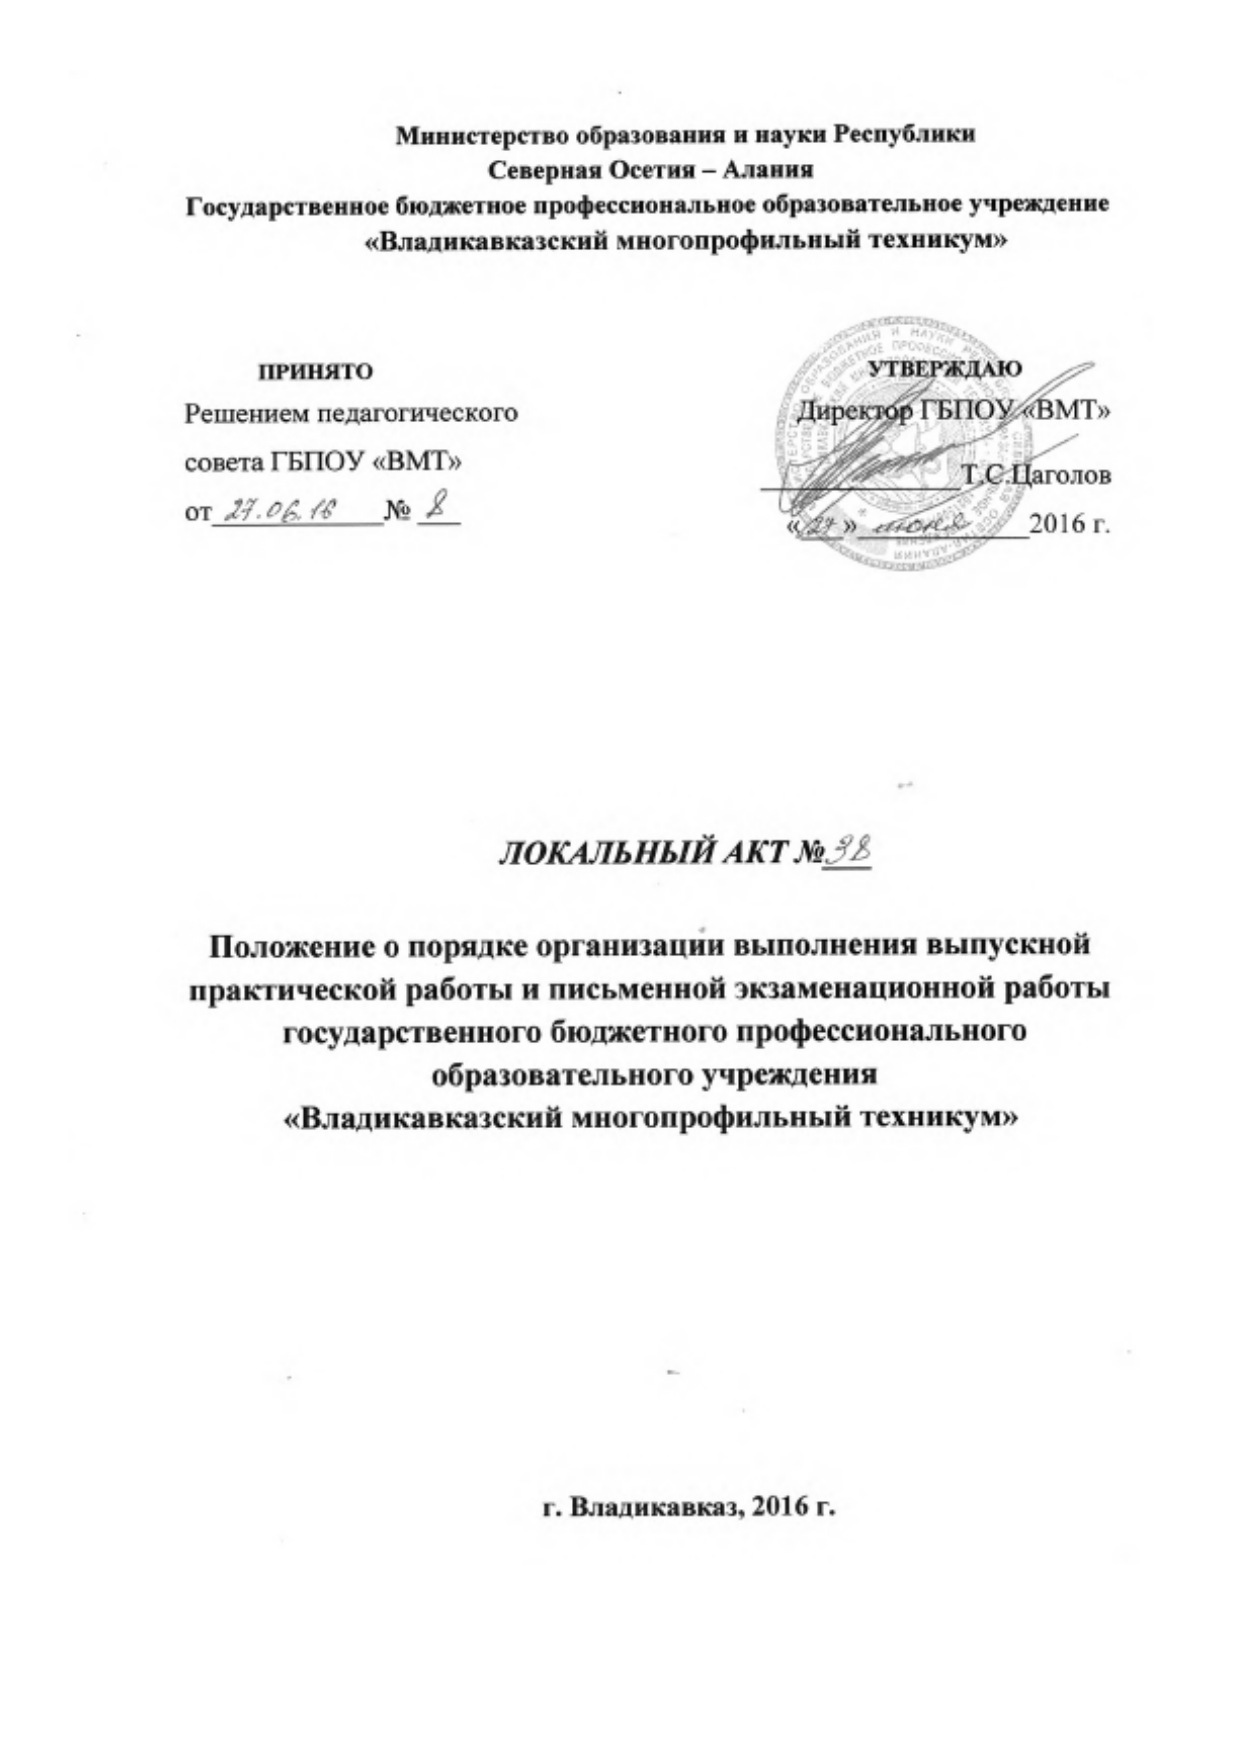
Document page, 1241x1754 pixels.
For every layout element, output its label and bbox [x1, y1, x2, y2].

picture [67, 70, 1154, 1563]
